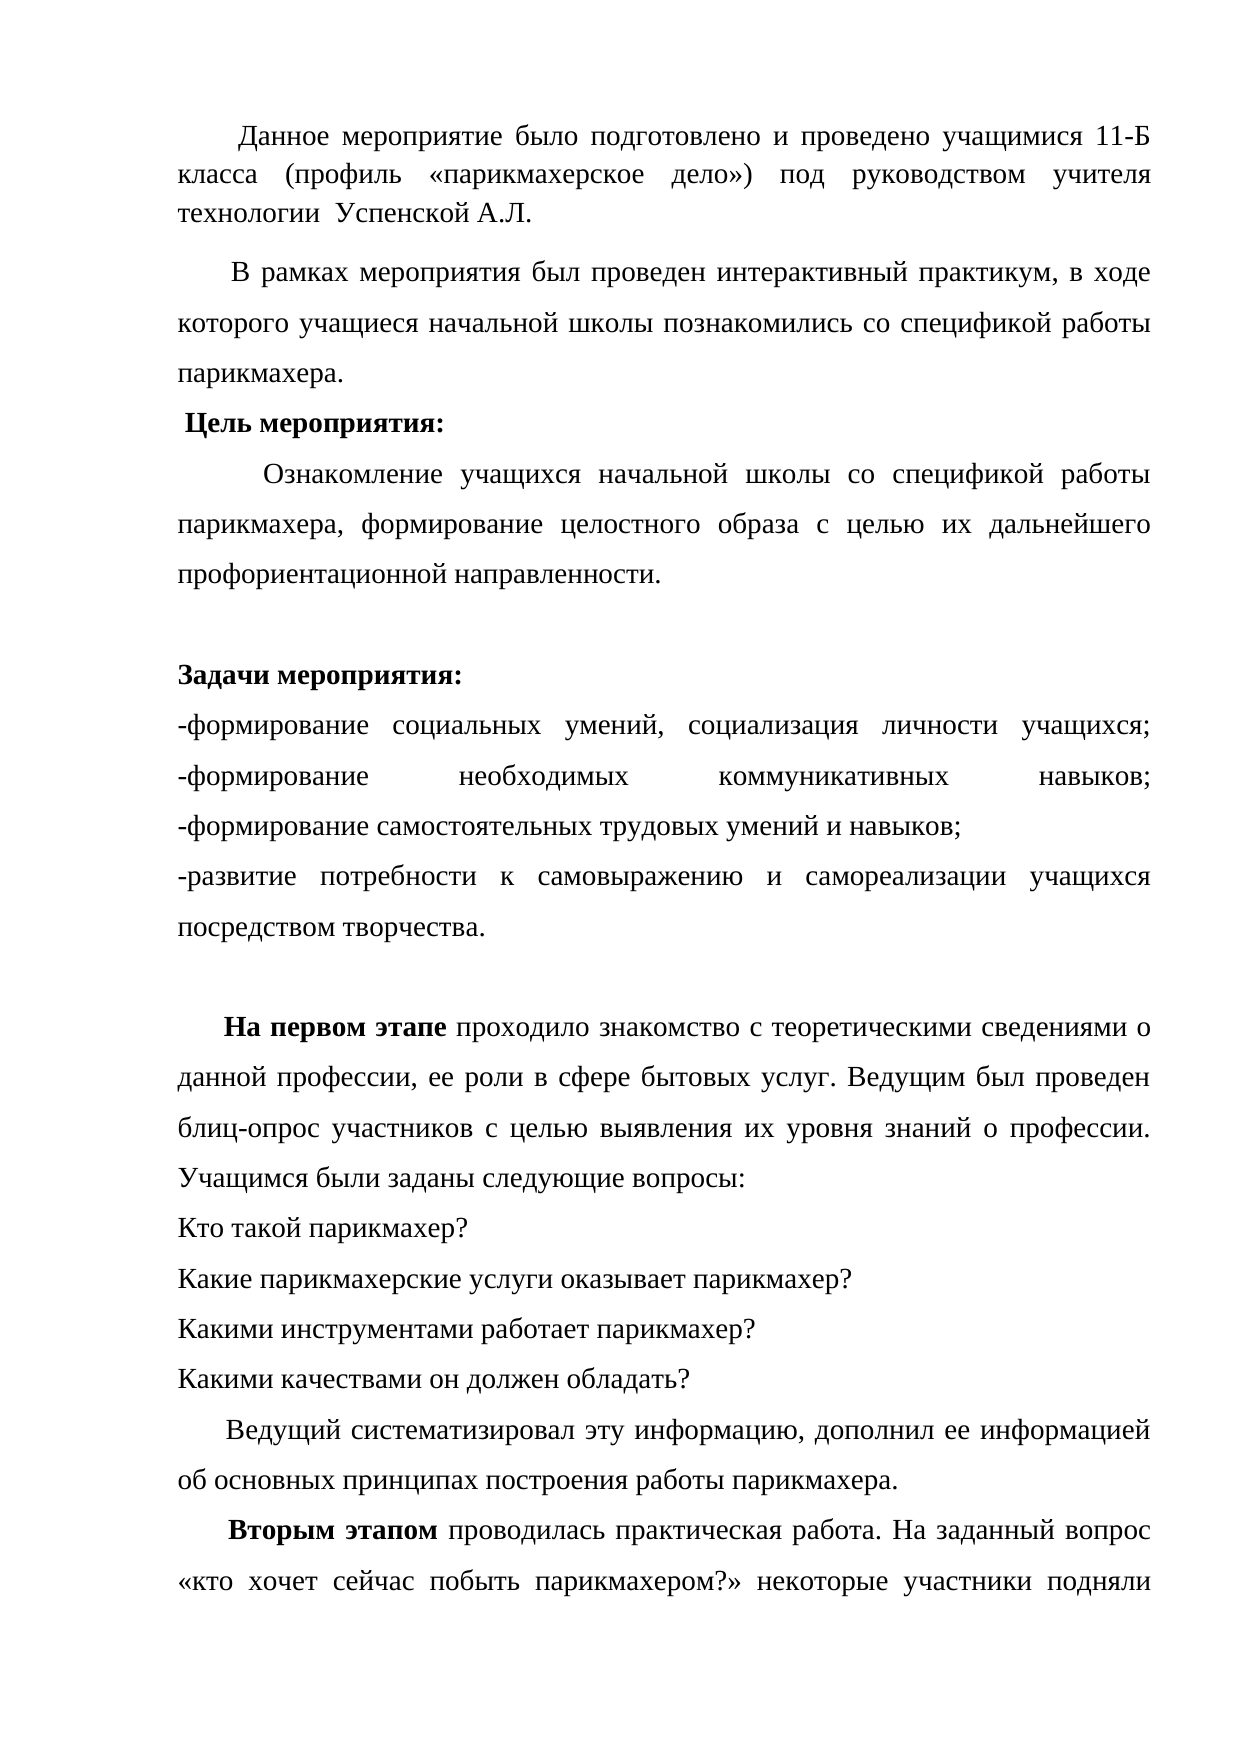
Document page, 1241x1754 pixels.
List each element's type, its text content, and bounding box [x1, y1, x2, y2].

text Какими инструментами работает парикмахер? [177, 1311, 1152, 1345]
text На первом этапе проходило знакомство с теоретическими сведениями о данной профессии, ее роли в сфере бытовых услуг. Ведущим был проведен блиц-опрос участников с целью выявления их уровня знаний о профессии. Учащимся были заданы следующие вопросы: [177, 1009, 1152, 1194]
text -развитие потребности к самовыражению и самореализации учащихся посредством творчества. [177, 858, 1152, 942]
text Кто такой парикмахер? [177, 1211, 1152, 1244]
text Цель мероприятия: [177, 406, 1152, 439]
text -формирование социальных умений, социализация личности учащихся; -формирование необходимых коммуникативных навыков; -формирование самостоятельных трудовых умений и навыков; [177, 707, 1152, 842]
text Какие парикмахерские услуги оказывает парикмахер? [177, 1261, 1152, 1294]
text Ведущий систематизировал эту информацию, дополнил ее информацией об основных принципах построения работы парикмахера. [177, 1412, 1152, 1496]
text Задачи мероприятия: [177, 657, 1152, 691]
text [177, 1512, 1152, 1596]
text Данное мероприятие было подготовлено и проведено учащимися 11-Б класса (профиль «парикмахерское дело») под руководством учителя технологии Успенской А.Л. [177, 118, 1152, 229]
text Ознакомление учащихся начальной школы со спецификой работы парикмахера, формирование целостного образа с целью их дальнейшего профориентационной направленности. [177, 456, 1152, 590]
text Какими качествами он должен обладать? [177, 1361, 1152, 1395]
text В рамках мероприятия был проведен интерактивный практикум, в ходе которого учащиеся начальной школы познакомились со спецификой работы парикмахера. [177, 254, 1152, 389]
